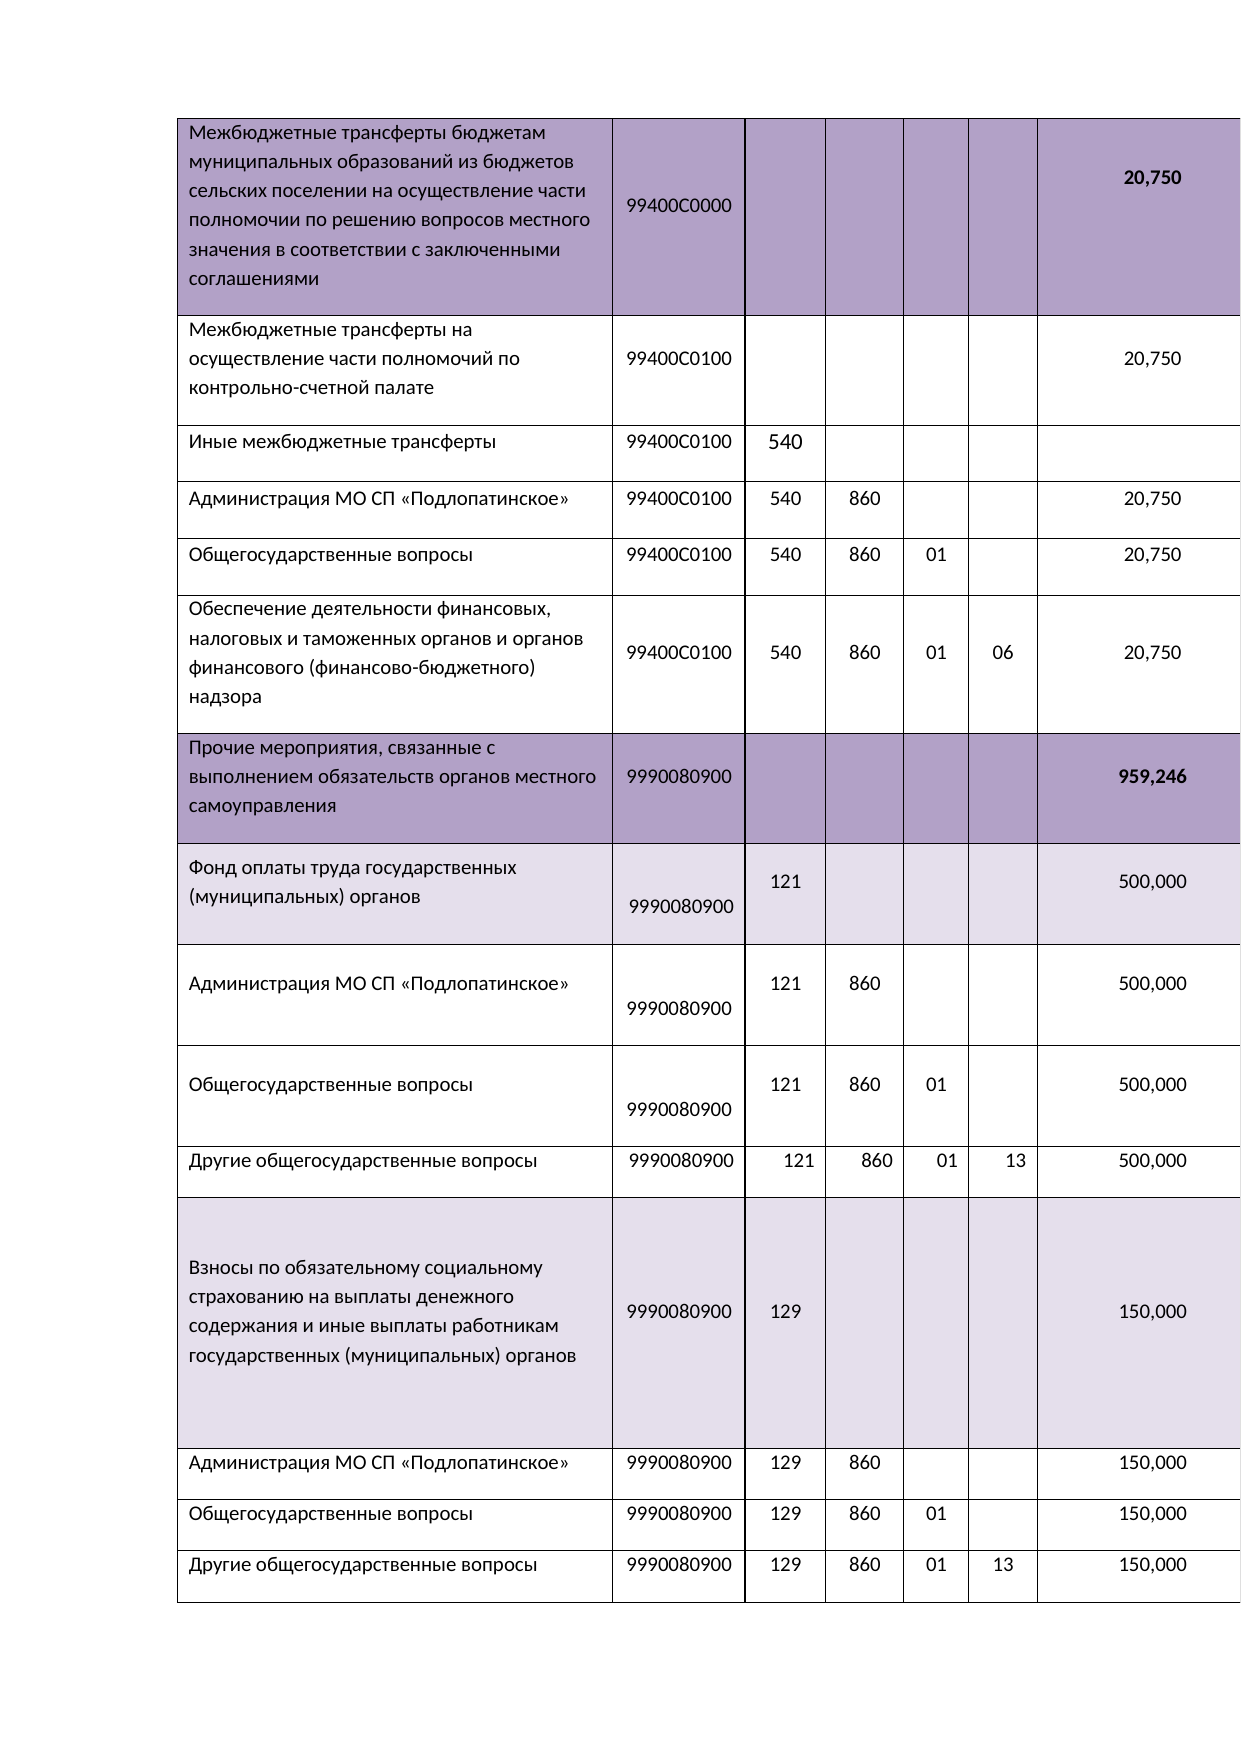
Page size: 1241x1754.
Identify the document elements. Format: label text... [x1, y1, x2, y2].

table_cell [904, 119, 968, 315]
table_cell [904, 844, 968, 944]
table_cell 860 [826, 1046, 903, 1146]
table_cell Иные межбюджетные трансферты [178, 426, 612, 481]
table_cell 06 [969, 596, 1037, 733]
table_cell Другие общегосударственные вопросы [178, 1147, 612, 1197]
table_cell 860 [826, 1147, 903, 1197]
table_cell [904, 1198, 968, 1448]
table_cell Администрация МО СП «Подлопатинское» [178, 1449, 612, 1499]
table_cell 20,750 [1038, 119, 1240, 315]
table_cell 860 [826, 1551, 903, 1602]
table_cell [969, 482, 1037, 538]
table_cell Общегосударственные вопросы [178, 539, 612, 594]
table_cell 150,000 [1038, 1198, 1240, 1448]
table_cell 150,000 [1038, 1500, 1240, 1550]
table_cell 20,750 [1038, 596, 1240, 733]
table_cell 500,000 [1038, 1046, 1240, 1146]
table_cell Общегосударственные вопросы [178, 1500, 612, 1550]
table_cell Прочие мероприятия, связанные с выполнением обязательств органов местного самоуправления [178, 734, 612, 843]
table_cell 121 [746, 844, 825, 944]
table_cell 121 [746, 1046, 825, 1146]
table_cell 99400С0100 [613, 316, 744, 424]
table_cell Фонд оплаты труда государственных (муниципальных) органов [178, 844, 612, 944]
table_cell 99400С0100 [613, 596, 744, 733]
table_cell [904, 1449, 968, 1499]
table_cell 860 [826, 539, 903, 594]
table_cell 860 [826, 1500, 903, 1550]
table_cell 20,750 [1038, 539, 1240, 594]
table_cell 129 [746, 1500, 825, 1550]
table_cell 01 [904, 596, 968, 733]
table_cell [826, 1198, 903, 1448]
table_cell 129 [746, 1198, 825, 1448]
table_cell [826, 119, 903, 315]
table_cell Межбюджетные трансферты бюджетам муниципальных образований из бюджетов сельских поселении на осуществление части полномочии по решению вопросов местного значения в соответствии с заключенными соглашениями [178, 119, 612, 315]
table_cell 540 [746, 426, 825, 481]
table_cell 01 [904, 1046, 968, 1146]
table_cell 860 [826, 945, 903, 1045]
table_cell [826, 316, 903, 424]
table_cell [904, 316, 968, 424]
table_cell [969, 1500, 1037, 1550]
table_cell 9990080900 [613, 1198, 744, 1448]
table_cell [969, 1449, 1037, 1499]
table_cell Взносы по обязательному социальному страхованию на выплаты денежного содержания и иные выплаты работникам государственных (муниципальных) органов [178, 1198, 612, 1448]
table_cell [826, 734, 903, 843]
table_cell 01 [904, 1551, 968, 1602]
table_cell 9990080900 [613, 1046, 744, 1146]
table_cell 150,000 [1038, 1449, 1240, 1499]
table_cell 860 [826, 596, 903, 733]
table_cell [904, 945, 968, 1045]
table_cell [969, 945, 1037, 1045]
table_cell [969, 1046, 1037, 1146]
table_cell 9990080900 [613, 1449, 744, 1499]
table_cell 860 [826, 1449, 903, 1499]
table_cell 99400С0000 [613, 119, 744, 315]
table_cell 129 [746, 1551, 825, 1602]
table_cell 129 [746, 1449, 825, 1499]
table_cell [969, 844, 1037, 944]
table_cell 150,000 [1038, 1551, 1240, 1602]
table_cell Администрация МО СП «Подлопатинское» [178, 945, 612, 1045]
table_cell [826, 426, 903, 481]
table_cell [969, 316, 1037, 424]
table_cell 9990080900 [613, 734, 744, 843]
table_cell [826, 844, 903, 944]
table_cell Обеспечение деятельности финансовых, налоговых и таможенных органов и органов финансового (финансово-бюджетного) надзора [178, 596, 612, 733]
table_cell [969, 1198, 1037, 1448]
table_cell [746, 734, 825, 843]
table_cell [969, 734, 1037, 843]
table_cell 13 [969, 1551, 1037, 1602]
table_cell [969, 539, 1037, 594]
table_cell 9990080900 [613, 1500, 744, 1550]
table_cell 959,246 [1038, 734, 1240, 843]
table_cell 01 [904, 539, 968, 594]
table_cell 540 [746, 482, 825, 538]
table_cell 860 [826, 482, 903, 538]
table_cell 121 [746, 945, 825, 1045]
table_cell [1038, 426, 1240, 481]
table_cell 540 [746, 539, 825, 594]
table_cell 121 [746, 1147, 825, 1197]
table_cell [904, 734, 968, 843]
table_cell 01 [904, 1147, 968, 1197]
table_cell 9990080900 [613, 1147, 744, 1197]
table_cell 500,000 [1038, 1147, 1240, 1197]
table_cell 99400С0100 [613, 539, 744, 594]
table_cell 500,000 [1038, 945, 1240, 1045]
table_cell 540 [746, 596, 825, 733]
table_cell [904, 426, 968, 481]
table_cell 9990080900 [613, 1551, 744, 1602]
table_cell 99400С0100 [613, 426, 744, 481]
table_cell 9990080900 [613, 844, 744, 944]
table_cell 01 [904, 1500, 968, 1550]
table_cell [969, 119, 1037, 315]
table_cell Общегосударственные вопросы [178, 1046, 612, 1146]
table_cell 9990080900 [613, 945, 744, 1045]
table_cell 500,000 [1038, 844, 1240, 944]
table_cell Другие общегосударственные вопросы [178, 1551, 612, 1602]
table_cell Администрация МО СП «Подлопатинское» [178, 482, 612, 538]
table_cell 99400С0100 [613, 482, 744, 538]
table_cell [746, 316, 825, 424]
table_cell [746, 119, 825, 315]
table_cell 20,750 [1038, 316, 1240, 424]
table_cell [904, 482, 968, 538]
table_cell 13 [969, 1147, 1037, 1197]
table_cell Межбюджетные трансферты на осуществление части полномочий по контрольно-счетной палате [178, 316, 612, 424]
table_cell 20,750 [1038, 482, 1240, 538]
table_cell [969, 426, 1037, 481]
